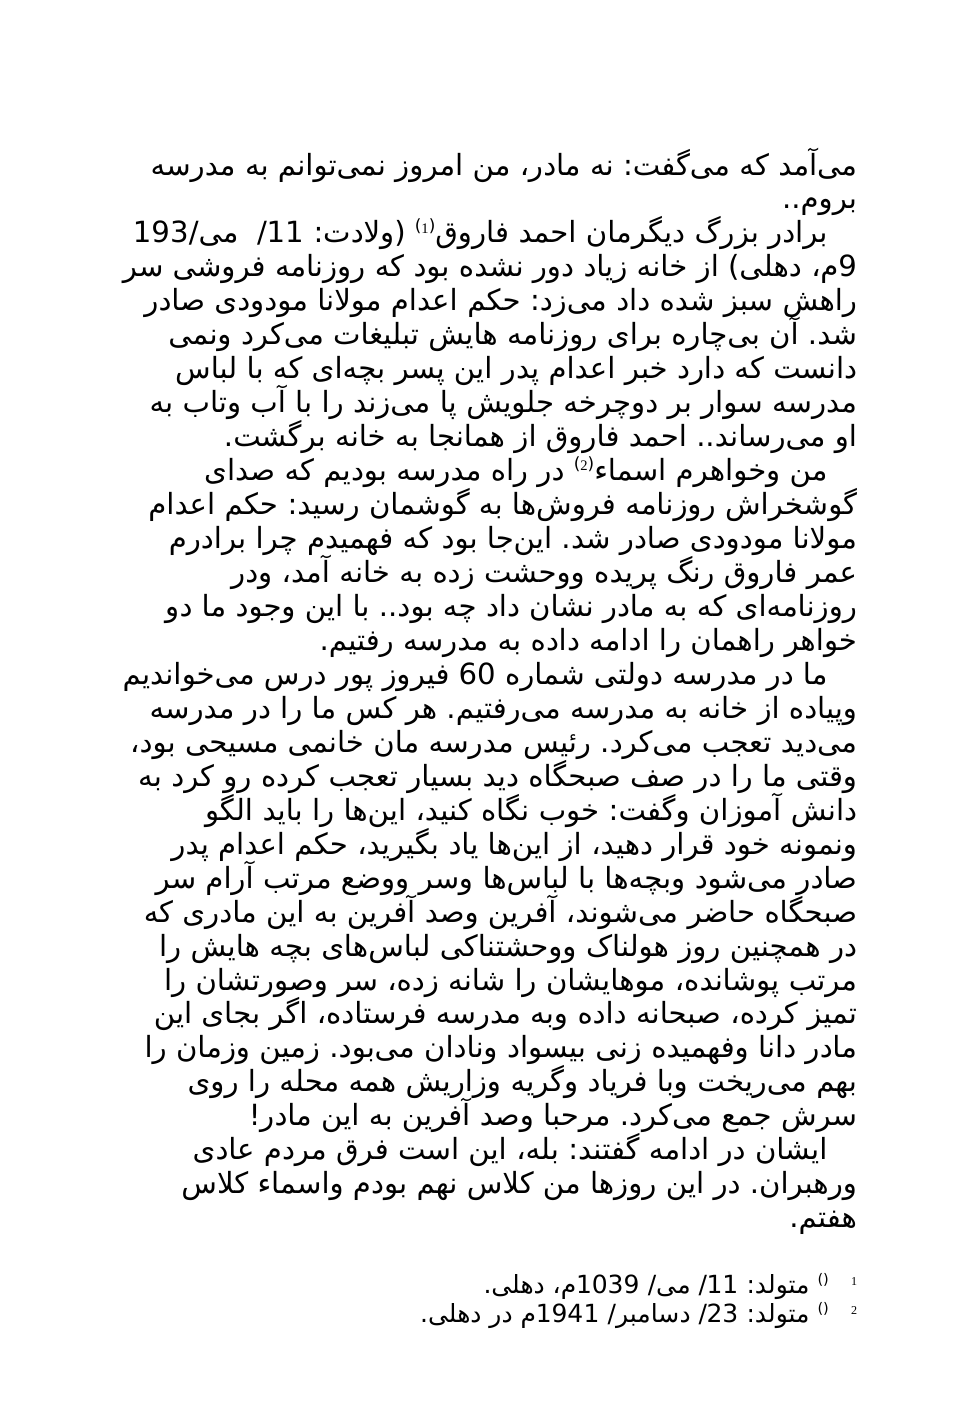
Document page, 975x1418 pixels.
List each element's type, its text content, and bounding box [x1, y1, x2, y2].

text ایشان در ادامه گفتند: بله، این است فرق مردم عادی ورهبران. در این روزها من کلاس نهم بودم واسماء کلاس هفتم. [118, 1133, 857, 1234]
text من وخواهرم اسماء() در راه مدرسه بودیم که صدای گوشخراش روزنامه فروش‌ها به گوشمان رسید: حکم اعدام مولانا مودودی صادر شد. این‌جا بود که فهمیدم چرا برادرم عمر فاروق رنگ پریده ووحشت زده به خانه آمد، ودر روزنامه‌ای که به مادر نشان داد چه بود.. با این وجود ما دو خواهر راهمان را ادامه داده به مدرسه رفتیم. [118, 453, 857, 657]
text صبح زود 11/ می/ 1953م بود که ما همه بچه‌ها لباس‌های مدرسه مان را پوشیده منتظر صبحانه بودیم ومادر هم داشت صبحانه درست می‌کرد. یکهو در خانه باز شد وبرادر بزرگمان عمر فاروق() با صورتی رنگ پریده و وحشت زده روزنامه بدست داخل شد ومادرمان را به طرفی کشید، وروزنامه را به او نشان داد. نمی‌دانستیم که در روزنامه چه بود، تنها دیدیم که رنگ مادر با دیدن روزنامه زرد زرد شد وترس ووحشت سرا پایش را گرفت. ولی فورا خودش را کنترل کرده روزنامه را جمع کرد ودوباره به آرامی مشغول پختن نان روغنی وصبحانه شد. همه ما را صبحانه داد وبه طرف مدرسه هایمان فرستاد ورفت داخل خانه تا برادرمان عمر فاروق را نیز برای مدرسه آماده کند. وقتی از خانه دور می‌شدیم صدای عمر فاروق می‌آمد که می‌گفت: نه مادر، من امروز نمی‌توانم به مدرسه بروم.. [118, 148, 857, 216]
text برادر بزرگ دیگرمان احمد فاروق() (ولادت: 11/ می‌/1939م، دهلی) از خانه زیاد دور نشده بود که روزنامه فروشی سر راهش سبز شده داد می‌زد: حکم اعدام مولانا مودودی صادر شد. آن بی‌چاره برای روزنامه هایش تبلیغات می‌کرد ونمی دانست که دارد خبر اعدام پدر این پسر بچه‌ای که با لباس مدرسه سوار بر دوچرخه جلویش پا می‌زند را با آب وتاب به او می‌رساند.. احمد فاروق از همانجا به خانه برگشت. [118, 216, 857, 453]
text ما در مدرسه دولتی شماره 60 فیروز پور درس می‌خواندیم وپیاده از خانه به مدرسه می‌رفتیم. هر کس ما را در مدرسه می‌دید تعجب می‌کرد. رئیس مدرسه مان خانمی مسیحی بود، وقتی ما را در صف صبحگاه دید بسیار تعجب کرده رو کرد به دانش آموزان وگفت: خوب نگاه کنید، این‌ها را باید الگو ونمونه خود قرار دهید، از این‌ها یاد بگیرید، حکم اعدام پدر صادر می‌شود وبچه‌ها با لباس‌ها وسر ووضع مرتب آرام سر صبحگاه حاضر می‌شوند، آفرین وصد آفرین به این مادری که در همچنین روز هولناک ووحشتناکی لباس‌های بچه هایش را مرتب پوشانده، موهایشان را شانه زده، سر وصورتشان را تمیز کرده، صبحانه داده وبه مدرسه فرستاده، اگر بجای این مادر دانا وفهمیده زنی بیسواد ونادان می‌بود. زمین وزمان را بهم می‌ریخت وبا فریاد وگریه وزاریش همه محله را روی سرش جمع می‌کرد. مرحبا وصد آفرین به این مادر! [118, 657, 857, 1133]
